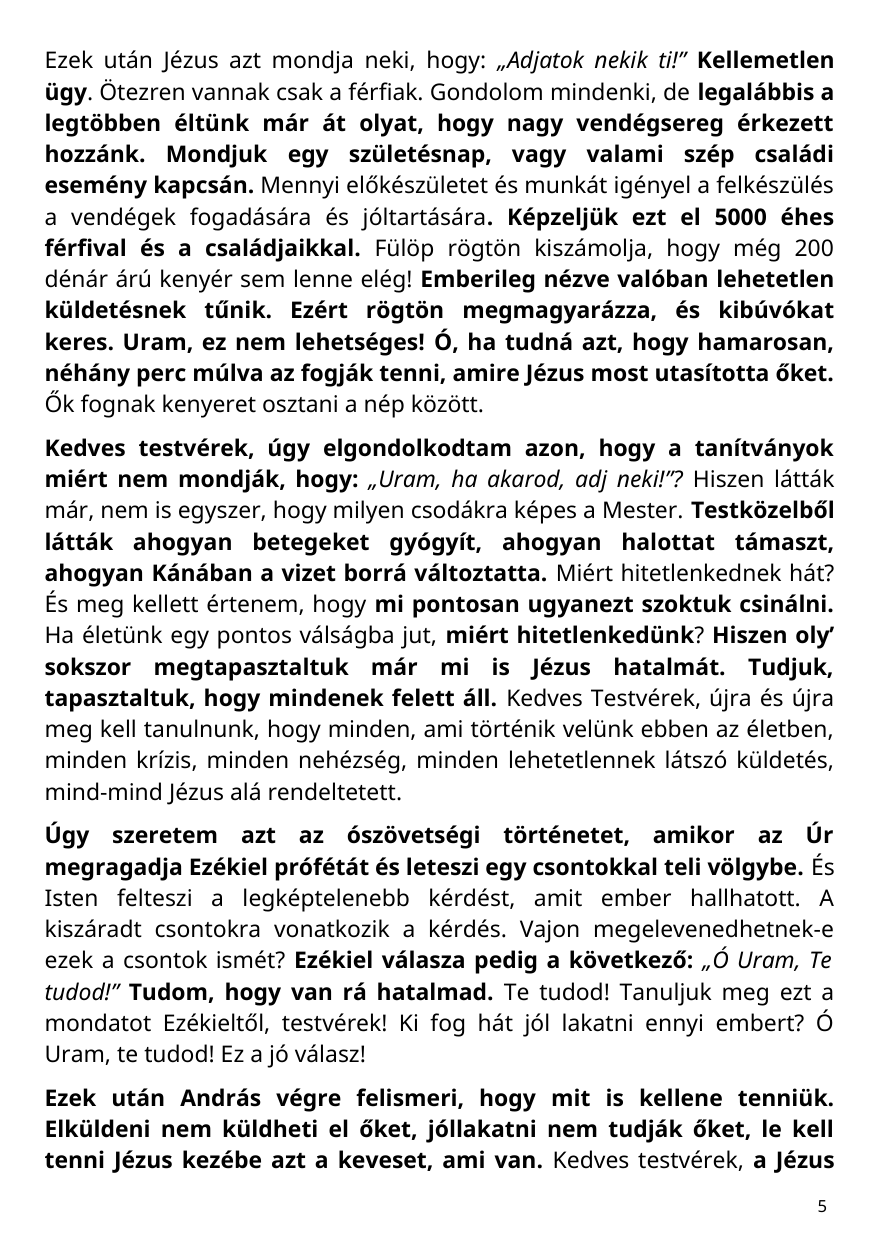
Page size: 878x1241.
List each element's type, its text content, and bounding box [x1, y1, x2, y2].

text Úgy szeretem azt az ószövetségi történetet, amikor az Úr megragadja Ezékiel prófétát és leteszi egy csontokkal teli völgybe. És Isten felteszi a legképtelenebb kérdést, amit ember hallhatott. A kiszáradt csontokra vonatkozik a kérdés. Vajon megelevenedhetnek-e ezek a csontok ismét? Ezékiel válasza pedig a következő: „Ó Uram, Te tudod!” Tudom, hogy van rá hatalmad. Te tudod! Tanuljuk meg ezt a mondatot Ezékieltől, testvérek! Ki fog hát jól lakatni ennyi embert? Ó Uram, te tudod! Ez a jó válasz! [44, 819, 834, 1069]
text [44, 1082, 834, 1176]
text Kedves testvérek, úgy elgondolkodtam azon, hogy a tanítványok miért nem mondják, hogy: „Uram, ha akarod, adj neki!”? Hiszen látták már, nem is egyszer, hogy milyen csodákra képes a Mester. Testközelből látták ahogyan betegeket gyógyít, ahogyan halottat támaszt, ahogyan Kánában a vizet borrá változtatta. Miért hitetlenkednek hát? És meg kellett értenem, hogy mi pontosan ugyanezt szoktuk csinálni. Ha életünk egy pontos válságba jut, miért hitetlenkedünk? Hiszen oly’ sokszor megtapasztaltuk már mi is Jézus hatalmát. Tudjuk, tapasztaltuk, hogy mindenek felett áll. Kedves Testvérek, újra és újra meg kell tanulnunk, hogy minden, ami történik velünk ebben az életben, minden krízis, minden nehézség, minden lehetetlennek látszó küldetés, mind-mind Jézus alá rendeltetett. [44, 432, 834, 807]
text Ezek után Jézus azt mondja neki, hogy: „Adjatok nekik ti!” Kellemetlen ügy. Ötezren vannak csak a férfiak. Gondolom mindenki, de legalábbis a legtöbben éltünk már át olyat, hogy nagy vendégsereg érkezett hozzánk. Mondjuk egy születésnap, vagy valami szép családi esemény kapcsán. Mennyi előkészületet és munkát igényel a felkészülés a vendégek fogadására és jóltartására. Képzeljük ezt el 5000 éhes férfival és a családjaikkal. Fülöp rögtön kiszámolja, hogy még 200 dénár árú kenyér sem lenne elég! Emberileg nézve valóban lehetetlen küldetésnek tűnik. Ezért rögtön megmagyarázza, és kibúvókat keres. Uram, ez nem lehetséges! Ó, ha tudná azt, hogy hamarosan, néhány perc múlva az fogják tenni, amire Jézus most utasította őket. Ők fognak kenyeret osztani a nép között. [44, 44, 834, 419]
